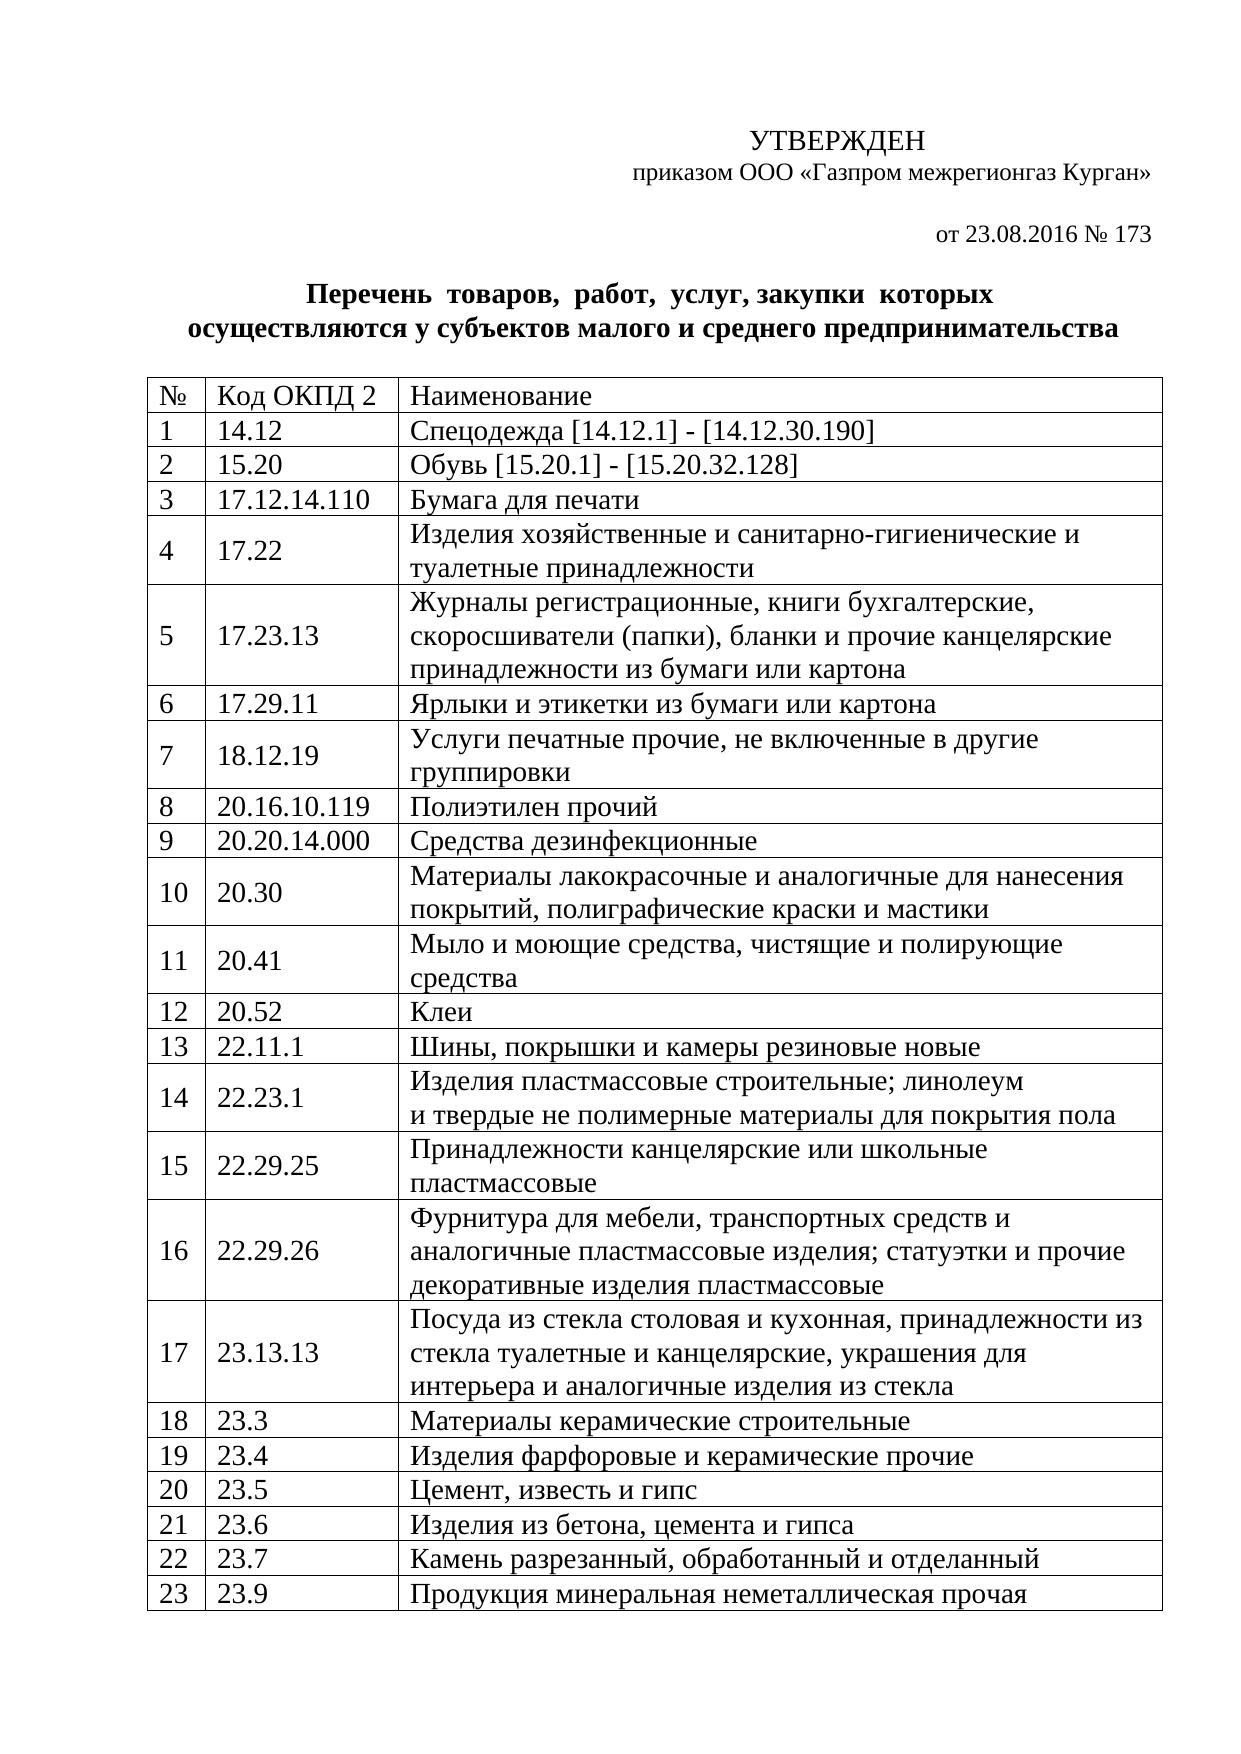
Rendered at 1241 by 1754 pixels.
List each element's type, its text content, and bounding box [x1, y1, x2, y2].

table_cell 23.3 [206, 1403, 398, 1437]
table_cell Посуда из стекла столовая и кухонная, принадлежности из стекла туалетные и канцелярские, украшения для интерьера и аналогичные изделия из стекла [399, 1301, 1162, 1402]
table_cell 14.12 [206, 413, 398, 446]
table_cell 14 [148, 1064, 205, 1131]
table_cell Изделия пластмассовые строительные; линолеум и твердые не полимерные материалы для покрытия пола [399, 1064, 1162, 1131]
table_cell Средства дезинфекционные [399, 824, 1162, 857]
table_cell 22.29.25 [206, 1132, 398, 1199]
text приказом ООО «Газпром межрегионгаз Курган» [148, 157, 1152, 185]
text Перечень товаров, работ, услуг, закупки которых [148, 276, 1152, 310]
table_cell 15.20 [206, 447, 398, 481]
table_cell 17.29.11 [206, 686, 398, 720]
table_cell 16 [148, 1200, 205, 1300]
table_cell 17.22 [206, 516, 398, 583]
table_cell Цемент, известь и гипс [399, 1472, 1162, 1506]
table_cell Продукция минеральная неметаллическая прочая [399, 1576, 1162, 1609]
table_cell Бумага для печати [399, 482, 1162, 515]
table_cell 3 [148, 482, 205, 515]
table_cell Клеи [399, 994, 1162, 1028]
table_cell 17 [148, 1301, 205, 1402]
table_cell 18.12.19 [206, 721, 398, 788]
table_cell 12 [148, 994, 205, 1028]
table_header Наименование [399, 378, 1162, 412]
table_cell 7 [148, 721, 205, 788]
table_cell 13 [148, 1029, 205, 1062]
table_cell Материалы керамические строительные [399, 1403, 1162, 1437]
table_cell 21 [148, 1507, 205, 1540]
table_cell 11 [148, 926, 205, 993]
table_cell 22.11.1 [206, 1029, 398, 1062]
table_cell 9 [148, 824, 205, 857]
table_cell 20 [148, 1472, 205, 1506]
table_cell Услуги печатные прочие, не включенные в другие группировки [399, 721, 1162, 788]
table_cell Мыло и моющие средства, чистящие и полирующие средства [399, 926, 1162, 993]
table_cell Ярлыки и этикетки из бумаги или картона [399, 686, 1162, 720]
table_cell 1 [148, 413, 205, 446]
table_cell 23.7 [206, 1541, 398, 1575]
table_cell 23.9 [206, 1576, 398, 1609]
table_cell 18 [148, 1403, 205, 1437]
table_cell 17.12.14.110 [206, 482, 398, 515]
table_cell Обувь [15.20.1] - [15.20.32.128] [399, 447, 1162, 481]
table_cell 2 [148, 447, 205, 481]
table_cell 6 [148, 686, 205, 720]
table_cell 23.5 [206, 1472, 398, 1506]
table_cell 20.41 [206, 926, 398, 993]
table_cell 23.4 [206, 1438, 398, 1471]
table_cell 20.16.10.119 [206, 789, 398, 822]
table_cell 20.30 [206, 858, 398, 925]
text осуществляются у субъектов малого и среднего предпринимательства [148, 310, 1152, 343]
table_cell Журналы регистрационные, книги бухгалтерские, скоросшиватели (папки), бланки и прочие канцелярские принадлежности из бумаги или картона [399, 585, 1162, 685]
table_cell Изделия фарфоровые и керамические прочие [399, 1438, 1162, 1471]
table_cell 10 [148, 858, 205, 925]
table_cell 20.52 [206, 994, 398, 1028]
table_header Код ОКПД 2 [206, 378, 398, 412]
table_cell 22.29.26 [206, 1200, 398, 1300]
table_cell Камень разрезанный, обработанный и отделанный [399, 1541, 1162, 1575]
text от 23.08.2016 № 173 [148, 219, 1152, 248]
table_cell Материалы лакокрасочные и аналогичные для нанесения покрытий, полиграфические краски и мастики [399, 858, 1162, 925]
table_header № [148, 378, 205, 412]
table_cell 5 [148, 585, 205, 685]
table_cell 23.6 [206, 1507, 398, 1540]
table_cell 4 [148, 516, 205, 583]
table_cell Шины, покрышки и камеры резиновые новые [399, 1029, 1162, 1062]
table_cell 22 [148, 1541, 205, 1575]
table_cell Принадлежности канцелярские или школьные пластмассовые [399, 1132, 1162, 1199]
table_cell 19 [148, 1438, 205, 1471]
table_cell Изделия из бетона, цемента и гипса [399, 1507, 1162, 1540]
table_cell 22.23.1 [206, 1064, 398, 1131]
table_cell 15 [148, 1132, 205, 1199]
table_cell Полиэтилен прочий [399, 789, 1162, 822]
table_cell 20.20.14.000 [206, 824, 398, 857]
table_cell Спецодежда [14.12.1] - [14.12.30.190] [399, 413, 1162, 446]
table_cell Фурнитура для мебели, транспортных средств и аналогичные пластмассовые изделия; статуэтки и прочие декоративные изделия пластмассовые [399, 1200, 1162, 1300]
table_cell 17.23.13 [206, 585, 398, 685]
table_cell Изделия хозяйственные и санитарно-гигиенические и туалетные принадлежности [399, 516, 1162, 583]
table_cell 8 [148, 789, 205, 822]
table_cell 23.13.13 [206, 1301, 398, 1402]
table_cell 23 [148, 1576, 205, 1609]
text УТВЕРЖДЕН [148, 123, 1152, 157]
